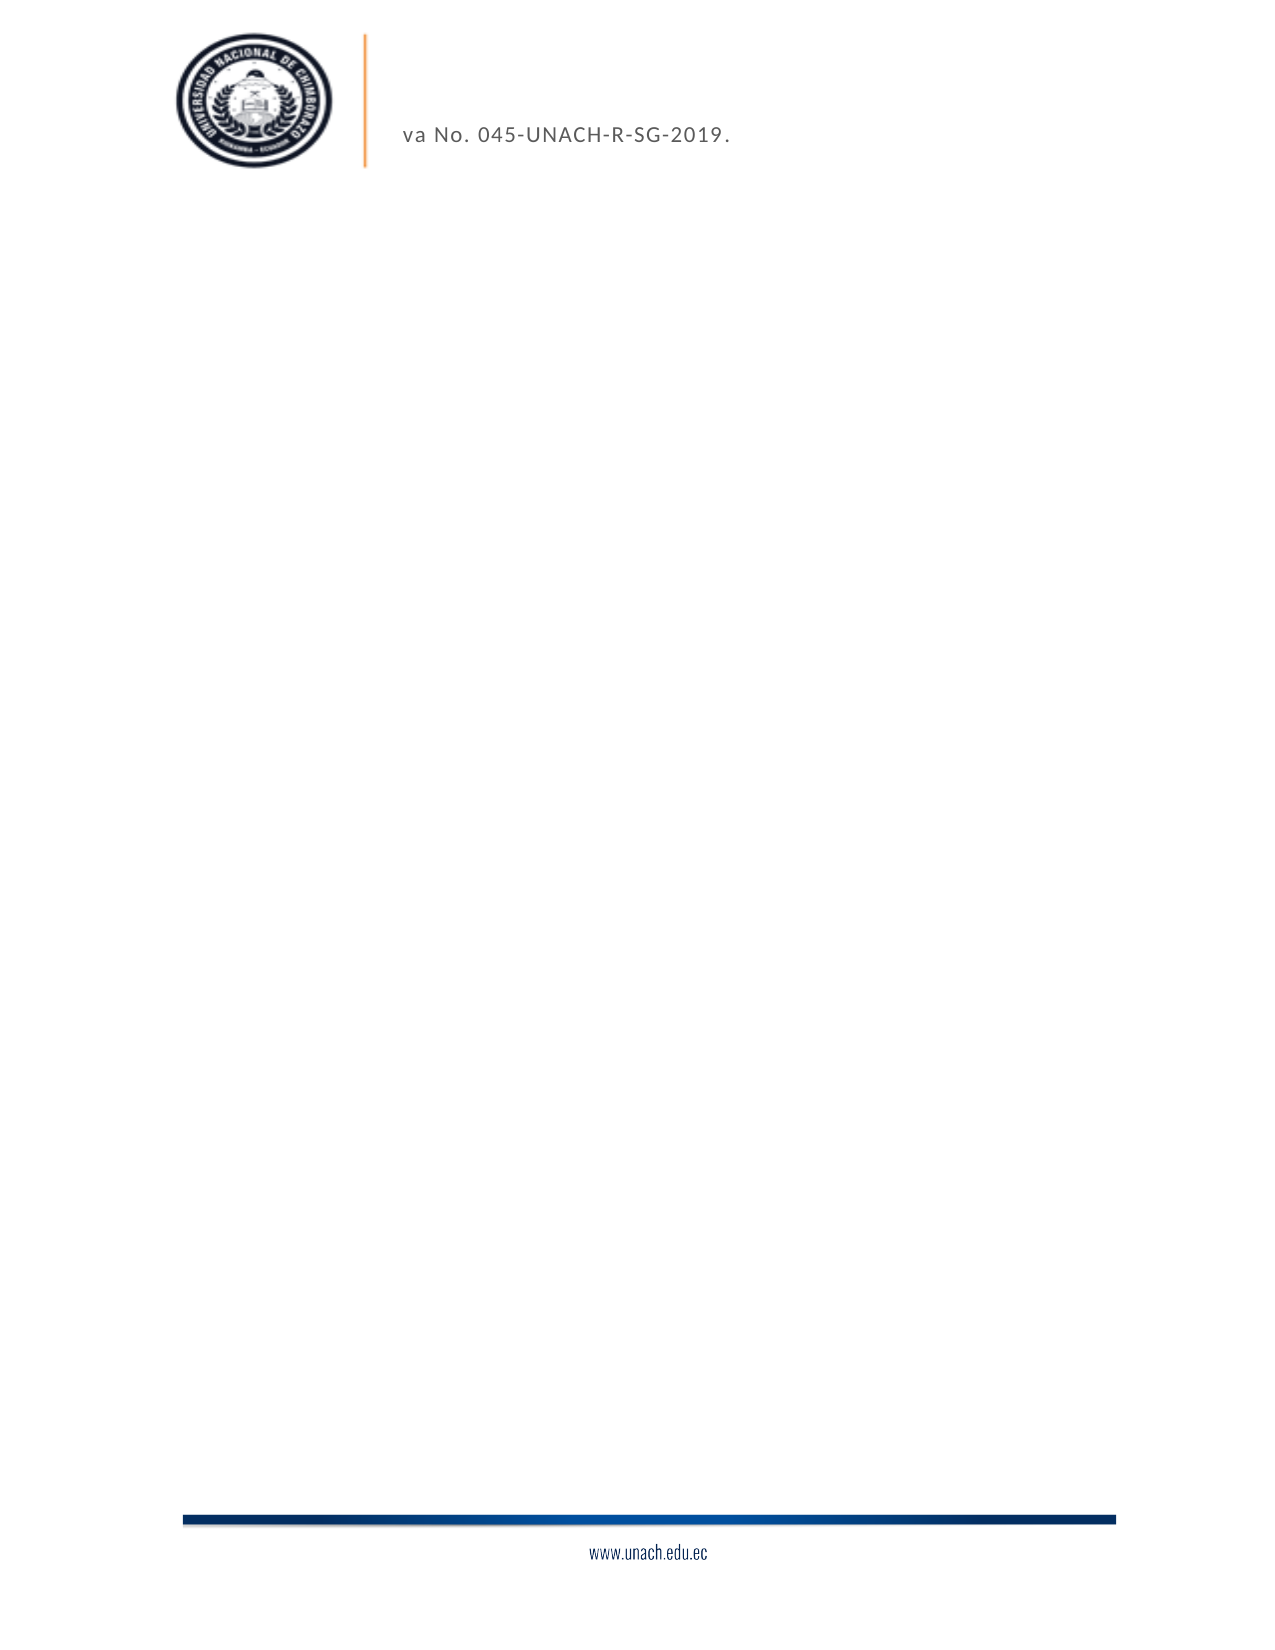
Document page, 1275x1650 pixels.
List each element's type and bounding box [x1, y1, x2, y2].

picture [147, 4, 401, 179]
picture [182, 1487, 1117, 1586]
